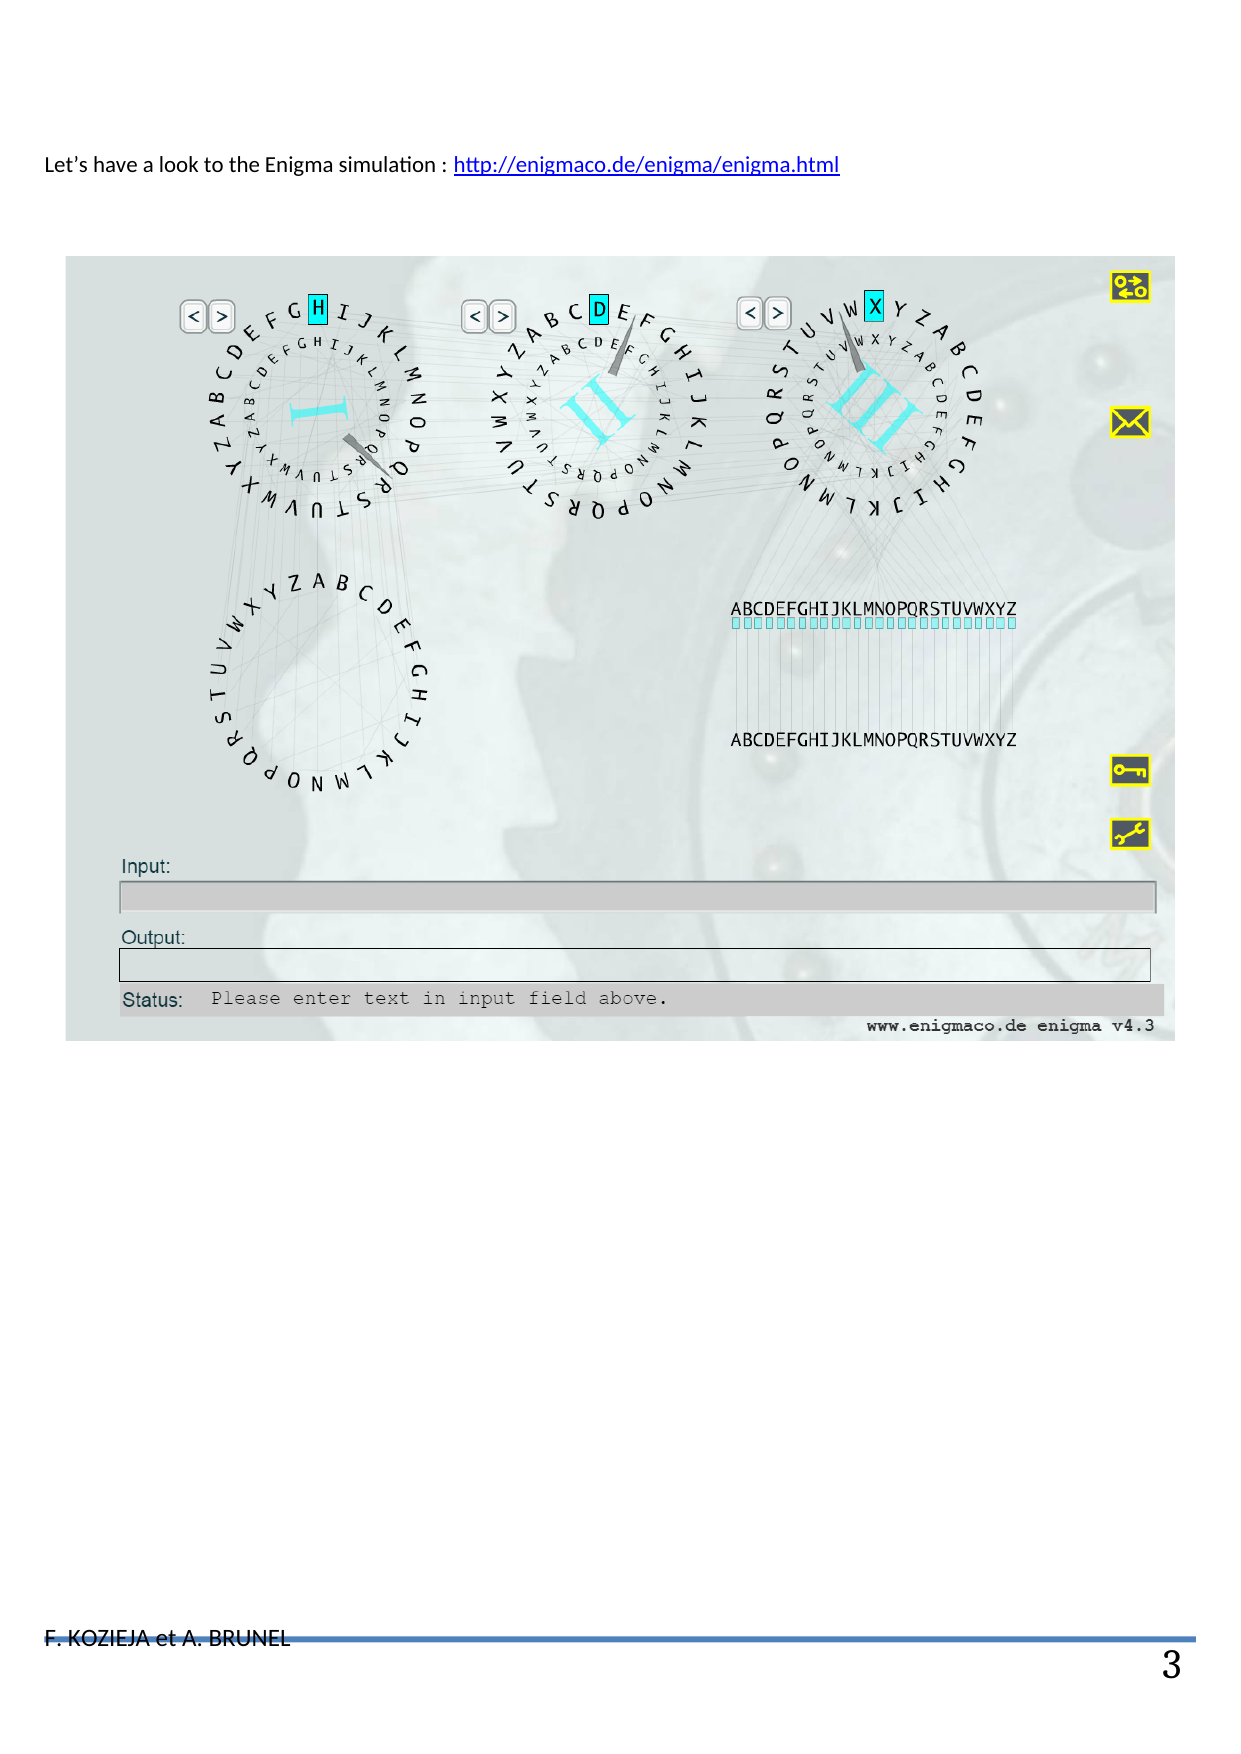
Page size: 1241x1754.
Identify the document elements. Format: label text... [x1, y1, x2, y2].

text Let’s have a look to the Enigma simulation : http://enigmaco.de/enigma/enigma.html [44, 150, 1196, 178]
picture [65, 256, 1175, 1041]
